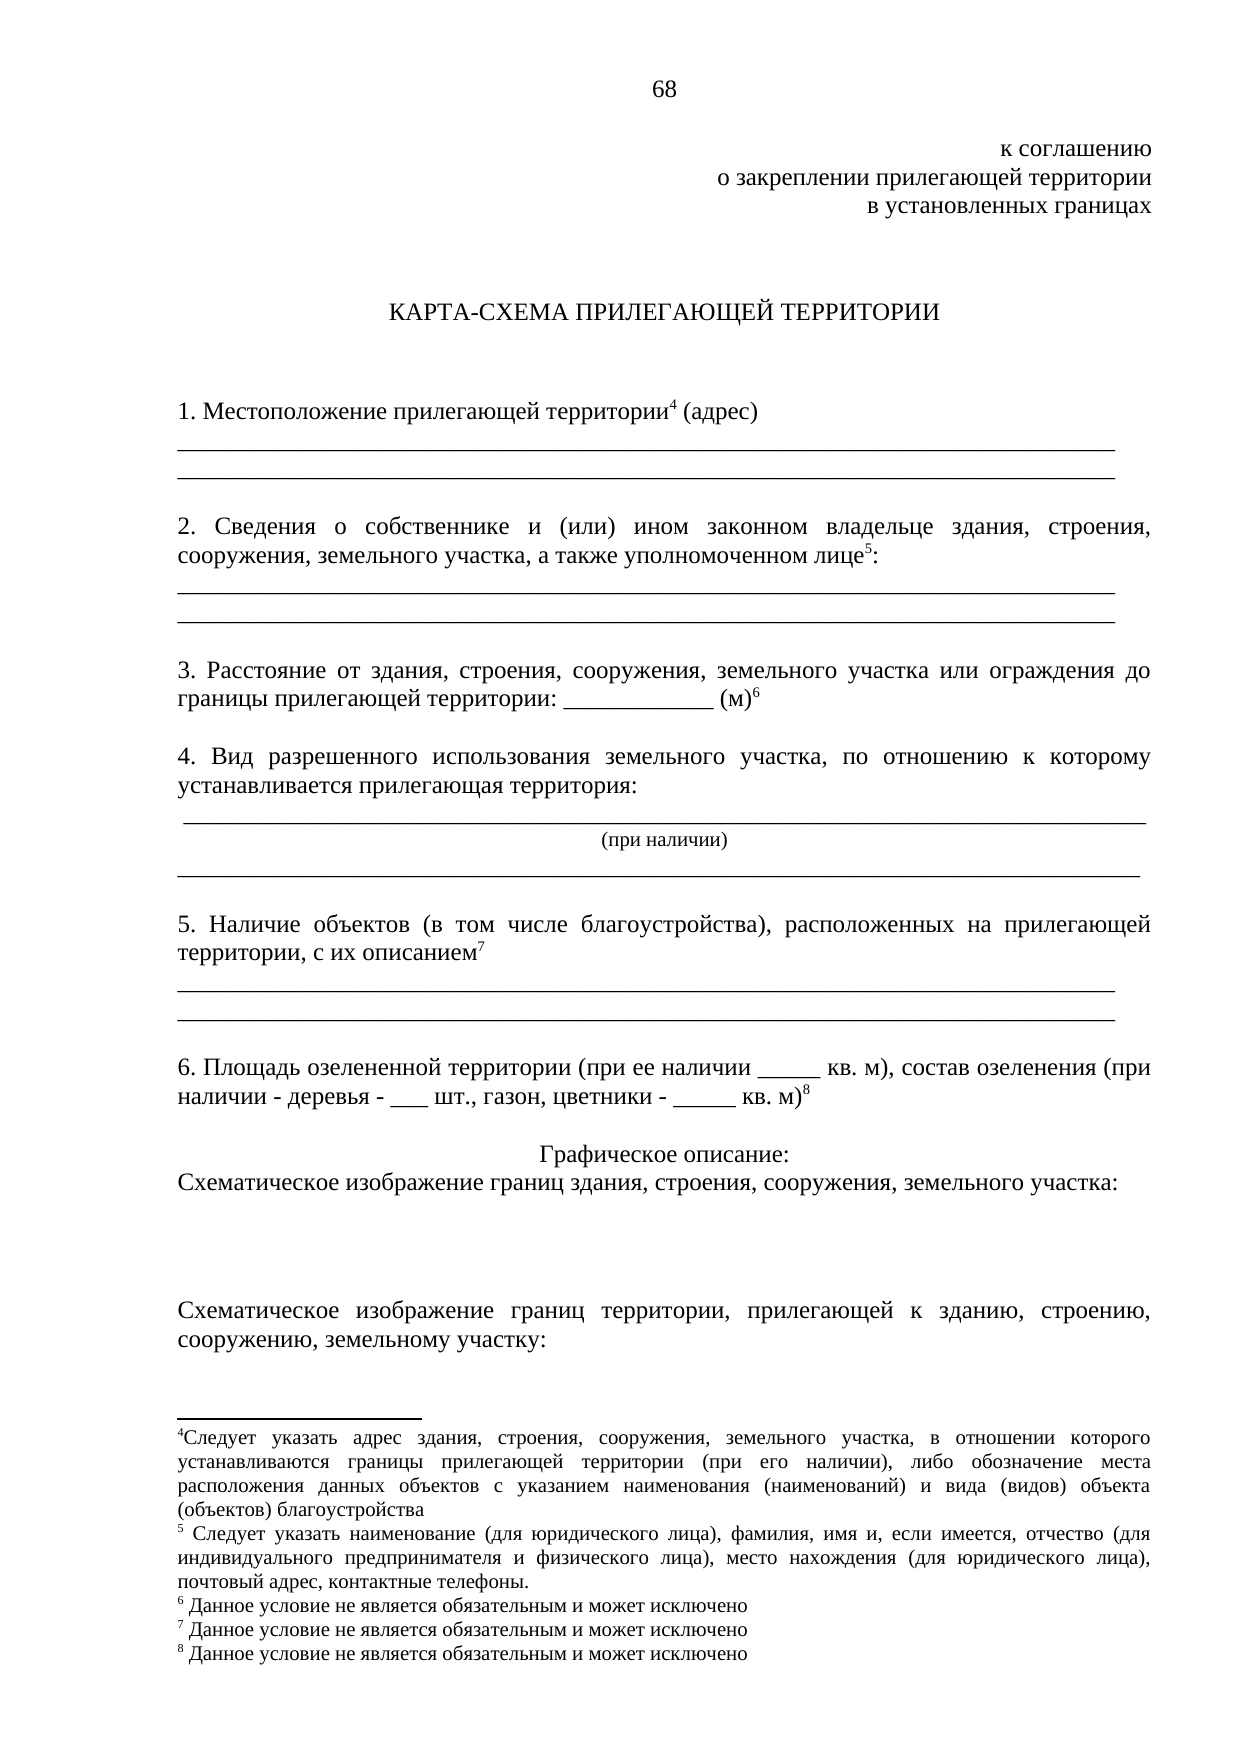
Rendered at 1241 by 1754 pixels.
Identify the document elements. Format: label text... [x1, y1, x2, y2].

text 6. Площадь озелененной территории (при ее наличии _____ кв. м), состав озеленения (при наличии - деревья - ___ шт., газон, цветники - _____ кв. м) [177, 1052, 1152, 1110]
text Схематическое изображение границ здания, строения, сооружения, земельного участка: [177, 1167, 1152, 1196]
text Графическое описание: [177, 1139, 1152, 1167]
text ___________________________________________________________________________ [177, 425, 1152, 453]
text ___________________________________________________________________________ [177, 966, 1152, 995]
text (при наличии) [177, 827, 1152, 851]
text _____________________________________________________________________________ [177, 798, 1152, 827]
text 1. Местоположение прилегающей территории (адрес) [177, 396, 1152, 425]
text Схематическое изображение границ территории, прилегающей к зданию, строению, сооружению, земельному участку: [177, 1295, 1152, 1353]
text 4. Вид разрешенного использования земельного участка, по отношению к которому устанавливается прилегающая территория: [177, 741, 1152, 798]
text ___________________________________________________________________________ [177, 453, 1152, 482]
text в установленных границах [177, 190, 1152, 219]
text к соглашению [177, 133, 1152, 162]
text 2. Сведения о собственнике и (или) ином законном владельце здания, строения, сооружения, земельного участка, а также уполномоченном лице: [177, 511, 1152, 568]
text ___________________________________________________________________________ [177, 995, 1152, 1024]
text КАРТА-СХЕМА ПРИЛЕГАЮЩЕЙ ТЕРРИТОРИИ [177, 297, 1152, 326]
text 5. Наличие объектов (в том числе благоустройства), расположенных на прилегающей территории, с их описанием [177, 909, 1152, 966]
text о закреплении прилегающей территории [177, 162, 1152, 190]
text ___________________________________________________________________________ [177, 597, 1152, 626]
text _____________________________________________________________________________ [177, 851, 1152, 880]
text ___________________________________________________________________________ [177, 568, 1152, 597]
text 3. Расстояние от здания, строения, сооружения, земельного участка или ограждения до границы прилегающей территории: ____________ (м) [177, 655, 1152, 712]
